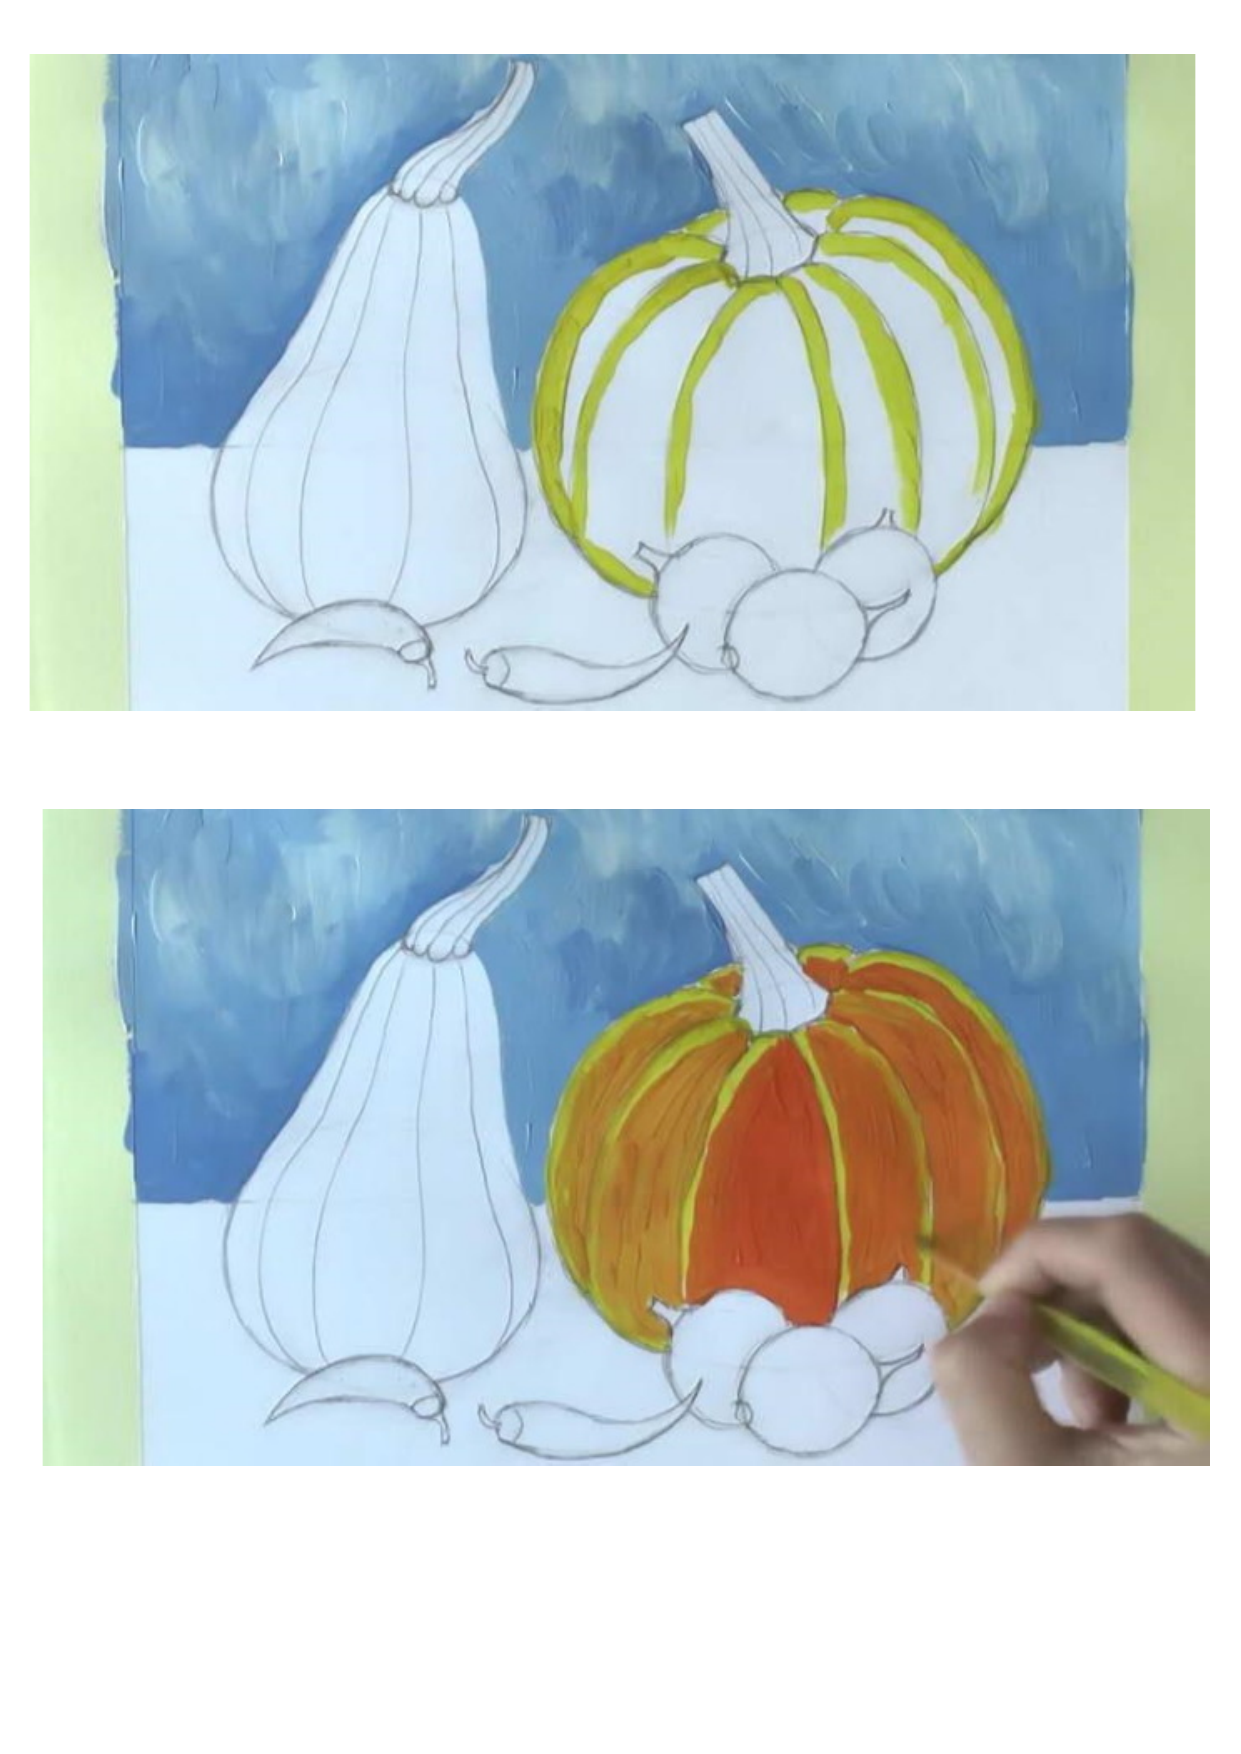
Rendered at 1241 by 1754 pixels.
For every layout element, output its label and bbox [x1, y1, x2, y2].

picture [29, 54, 1196, 711]
picture [42, 809, 1210, 1466]
